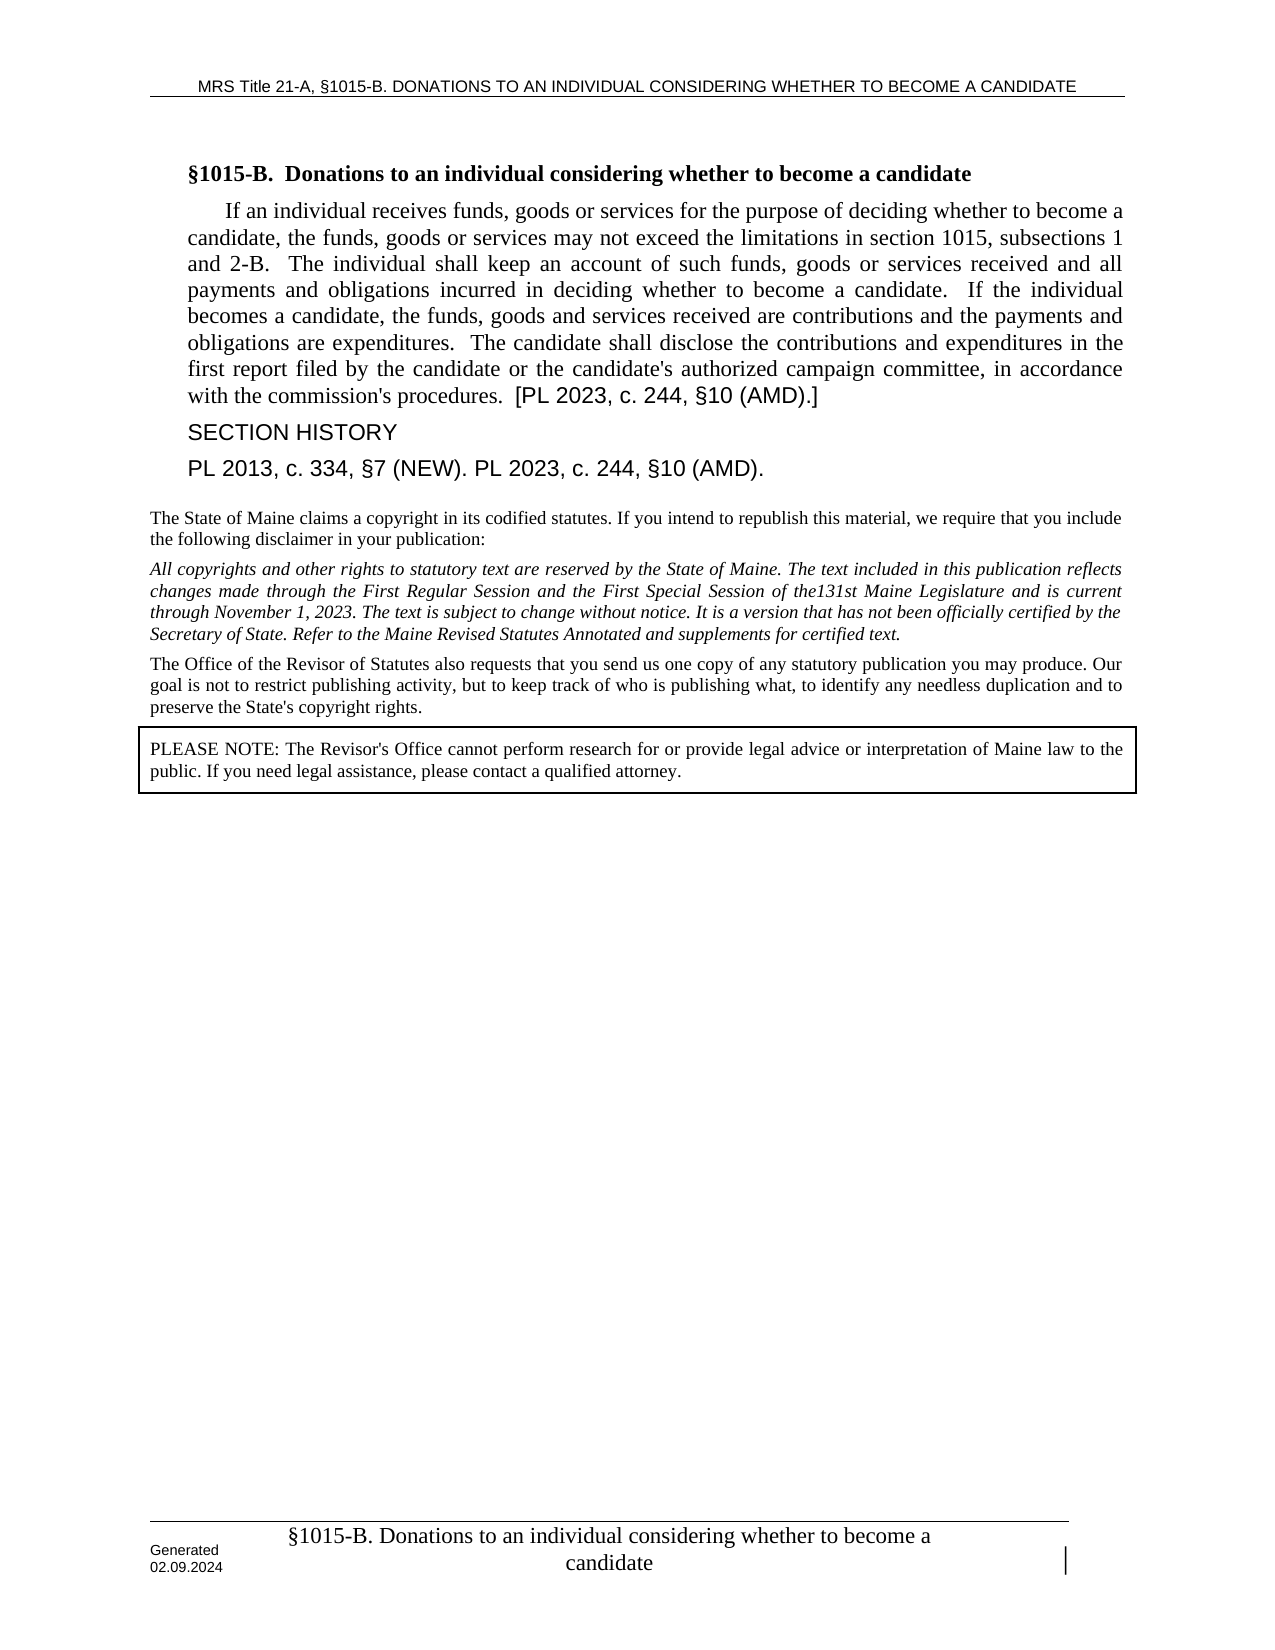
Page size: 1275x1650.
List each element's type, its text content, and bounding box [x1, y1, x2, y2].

text The State of Maine claims a copyright in its codified statutes. If you intend to republish this material, we require that you include the following disclaimer in your publication: [150, 507, 1125, 550]
text §1015-B. Donations to an individual considering whether to become a candidate [187, 160, 1125, 187]
text If an individual receives funds, goods or services for the purpose of deciding whether to become a candidate, the funds, goods or services may not exceed the limitations in section 1015, subsections 1 and 2‑B. The individual shall keep an account of such funds, goods or services received and all payments and obligations incurred in deciding whether to become a candidate. If the individual becomes a candidate, the funds, goods and services received are contributions and the payments and obligations are expenditures. The candidate shall disclose the contributions and expenditures in the first report filed by the candidate or the candidate's authorized campaign committee, in accordance with the commission's procedures. [PL 2023, c. 244, §10 (AMD).] [187, 197, 1125, 408]
text The Office of the Revisor of Statutes also requests that you send us one copy of any statutory publication you may produce. Our goal is not to restrict publishing activity, but to keep track of who is publishing what, to identify any needless duplication and to preserve the State's copyright rights. [150, 653, 1125, 717]
text PLEASE NOTE: The Revisor's Office cannot perform research for or provide legal advice or interpretation of Maine law to the public. If you need legal assistance, please contact a qualified attorney. [140, 728, 1135, 792]
text PL 2013, c. 334, §7 (NEW). PL 2023, c. 244, §10 (AMD). [187, 455, 1125, 482]
text SECTION HISTORY [187, 418, 1125, 445]
text All copyrights and other rights to statutory text are reserved by the State of Maine. The text included in this publication reflects changes made through the First Regular Session and the First Special Session of the131st Maine Legislature and is current through November 1, 2023 . The text is subject to change without notice. It is a version that has not been officially certified by the Secretary of State. Refer to the Maine Revised Statutes Annotated and supplements for certified text. [150, 558, 1125, 644]
